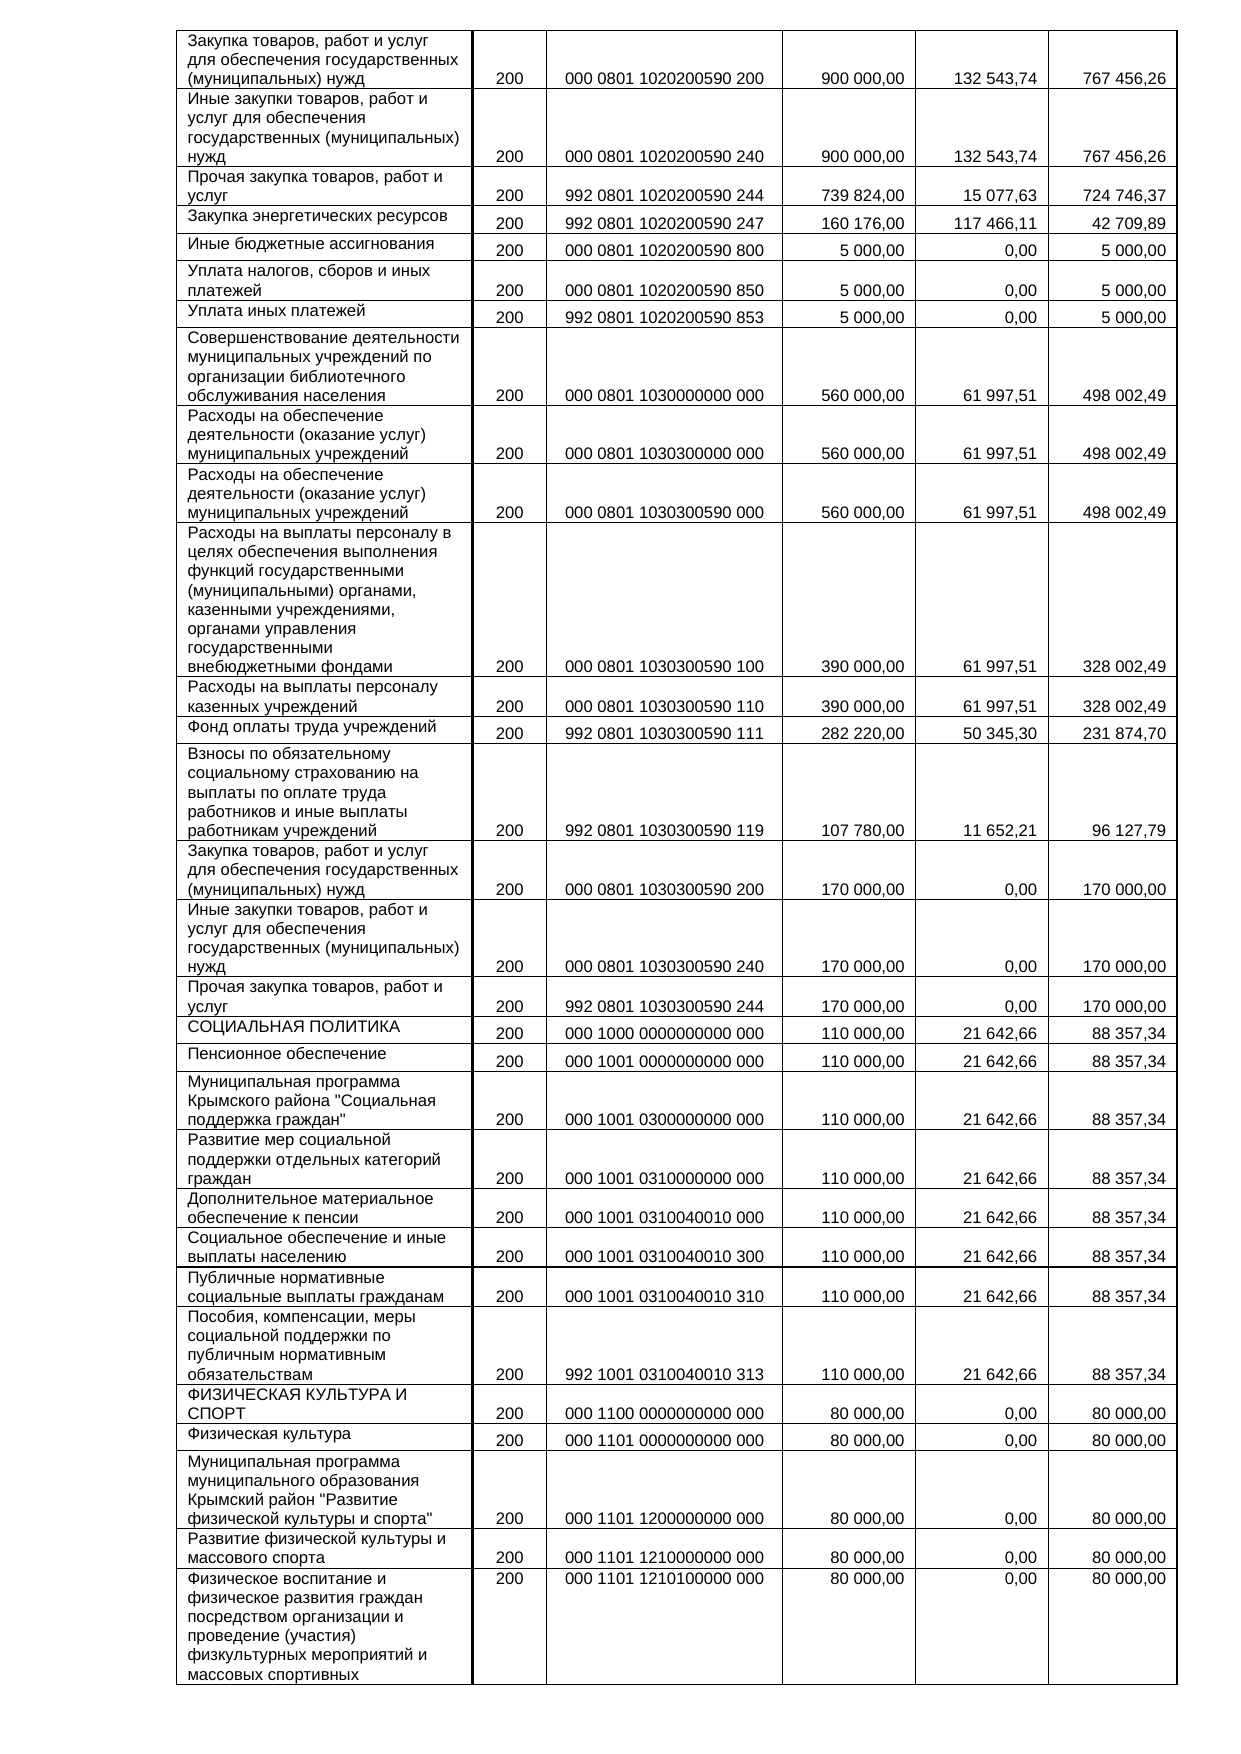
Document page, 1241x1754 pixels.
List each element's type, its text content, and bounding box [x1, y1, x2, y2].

table_cell 767 456,26 [1049, 31, 1176, 88]
table_cell 80 000,00 [783, 1424, 915, 1450]
table_cell 200 [474, 1072, 546, 1129]
table_cell 328 002,49 [1049, 677, 1176, 716]
table_cell 000 0801 1020200590 800 [547, 234, 782, 260]
table_cell 200 [474, 717, 546, 743]
table_cell 498 002,49 [1049, 464, 1176, 522]
table_cell 200 [474, 234, 546, 260]
table_cell 200 [474, 1569, 546, 1683]
table_cell 200 [474, 328, 546, 405]
table_cell 0,00 [916, 1385, 1048, 1423]
table_cell 88 357,34 [1049, 1307, 1176, 1383]
table_cell 000 0801 1030300590 000 [547, 464, 782, 522]
table_cell 21 642,66 [916, 1228, 1048, 1266]
table_cell Развитие физической культуры и массового спорта [177, 1529, 471, 1567]
table_cell Муниципальная программа муниципального образования Крымский район "Развитие физической культуры и спорта" [177, 1451, 471, 1528]
table_cell Пенсионное обеспечение [177, 1044, 471, 1071]
table_cell Прочая закупка товаров, работ и услуг [177, 977, 471, 1016]
table_cell Расходы на обеспечение деятельности (оказание услуг) муниципальных учреждений [177, 406, 471, 463]
table_cell 000 0801 1030300590 100 [547, 523, 782, 676]
table_cell 5 000,00 [1049, 261, 1176, 299]
table_cell 200 [474, 1228, 546, 1266]
table_cell 88 357,34 [1049, 1044, 1176, 1071]
table_cell Пособия, компенсации, меры социальной поддержки по публичным нормативным обязательствам [177, 1307, 471, 1383]
table_cell 200 [474, 1017, 546, 1043]
table_cell 498 002,49 [1049, 406, 1176, 463]
table_cell Иные закупки товаров, работ и услуг для обеспечения государственных (муниципальных) нужд [177, 900, 471, 976]
table_cell 200 [474, 206, 546, 233]
table_cell 80 000,00 [783, 1569, 915, 1683]
table_cell 170 000,00 [1049, 841, 1176, 898]
table_cell 170 000,00 [783, 841, 915, 898]
table_cell 200 [474, 1385, 546, 1423]
table_cell 88 357,34 [1049, 1228, 1176, 1266]
table_cell 61 997,51 [916, 328, 1048, 405]
table_cell Уплата иных платежей [177, 301, 471, 327]
table_cell 200 [474, 464, 546, 522]
table_cell 0,00 [916, 1529, 1048, 1567]
table_cell 200 [474, 677, 546, 716]
table_cell 000 0801 1030300590 200 [547, 841, 782, 898]
table_cell 88 357,34 [1049, 1268, 1176, 1306]
table_cell 88 357,34 [1049, 1072, 1176, 1129]
table_cell 498 002,49 [1049, 328, 1176, 405]
table_cell 000 1101 1200000000 000 [547, 1451, 782, 1528]
table_cell 724 746,37 [1049, 167, 1176, 205]
table_cell 992 0801 1030300590 244 [547, 977, 782, 1016]
table_cell 21 642,66 [916, 1189, 1048, 1227]
table_cell 110 000,00 [783, 1307, 915, 1383]
table_cell 80 000,00 [783, 1385, 915, 1423]
table_cell Иные бюджетные ассигнования [177, 234, 471, 260]
table_cell 110 000,00 [783, 1268, 915, 1306]
table_cell 0,00 [916, 261, 1048, 299]
table_cell 132 543,74 [916, 31, 1048, 88]
table_cell 000 0801 1020200590 200 [547, 31, 782, 88]
table_cell 170 000,00 [1049, 900, 1176, 976]
table_cell 200 [474, 261, 546, 299]
table_cell Закупка энергетических ресурсов [177, 206, 471, 233]
table_cell Социальное обеспечение и иные выплаты населению [177, 1228, 471, 1266]
table_cell 200 [474, 31, 546, 88]
table_cell 5 000,00 [783, 301, 915, 327]
table_cell 000 0801 1030300590 240 [547, 900, 782, 976]
table_cell 992 0801 1030300590 119 [547, 744, 782, 840]
table_cell 560 000,00 [783, 464, 915, 522]
table_cell 110 000,00 [783, 1189, 915, 1227]
table_cell Публичные нормативные социальные выплаты гражданам [177, 1268, 471, 1306]
table_cell 21 642,66 [916, 1268, 1048, 1306]
table_cell Муниципальная программа Крымского района "Социальная поддержка граждан" [177, 1072, 471, 1129]
table_cell 80 000,00 [1049, 1529, 1176, 1567]
table_cell 200 [474, 1307, 546, 1383]
table_cell 0,00 [916, 977, 1048, 1016]
table_cell 200 [474, 744, 546, 840]
table_cell 200 [474, 406, 546, 463]
table_cell 110 000,00 [783, 1044, 915, 1071]
table_cell 5 000,00 [1049, 301, 1176, 327]
table_cell 000 1101 1210000000 000 [547, 1529, 782, 1567]
table_cell 560 000,00 [783, 406, 915, 463]
table_cell 000 0801 1030300590 110 [547, 677, 782, 716]
table_cell Фонд оплаты труда учреждений [177, 717, 471, 743]
table_cell 000 1001 0000000000 000 [547, 1044, 782, 1071]
table_cell 110 000,00 [783, 1072, 915, 1129]
table_cell 767 456,26 [1049, 89, 1176, 166]
table_cell 000 0801 1020200590 850 [547, 261, 782, 299]
table_cell 0,00 [916, 1569, 1048, 1683]
table_cell Дополнительное материальное обеспечение к пенсии [177, 1189, 471, 1227]
table_cell 000 1001 0310040010 000 [547, 1189, 782, 1227]
table_cell 170 000,00 [1049, 977, 1176, 1016]
table_cell 170 000,00 [783, 900, 915, 976]
table_cell 170 000,00 [783, 977, 915, 1016]
table_cell 560 000,00 [783, 328, 915, 405]
table_cell 900 000,00 [783, 89, 915, 166]
table_cell 200 [474, 1189, 546, 1227]
table_cell 000 1000 0000000000 000 [547, 1017, 782, 1043]
table_cell 21 642,66 [916, 1072, 1048, 1129]
table_cell 88 357,34 [1049, 1130, 1176, 1188]
table_cell 992 0801 1020200590 853 [547, 301, 782, 327]
table_cell 200 [474, 523, 546, 676]
table_cell 200 [474, 1529, 546, 1567]
table_cell 200 [474, 977, 546, 1016]
table_cell 160 176,00 [783, 206, 915, 233]
table_cell 110 000,00 [783, 1017, 915, 1043]
table_cell 117 466,11 [916, 206, 1048, 233]
table_cell 61 997,51 [916, 406, 1048, 463]
table_cell 200 [474, 1044, 546, 1071]
table_cell 5 000,00 [783, 261, 915, 299]
table_cell 200 [474, 900, 546, 976]
table_cell 21 642,66 [916, 1017, 1048, 1043]
table_cell 132 543,74 [916, 89, 1048, 166]
table_cell 231 874,70 [1049, 717, 1176, 743]
table_cell Иные закупки товаров, работ и услуг для обеспечения государственных (муниципальных) нужд [177, 89, 471, 166]
table_cell 88 357,34 [1049, 1189, 1176, 1227]
table_cell 992 0801 1030300590 111 [547, 717, 782, 743]
table_cell 992 1001 0310040010 313 [547, 1307, 782, 1383]
table_cell 200 [474, 1268, 546, 1306]
table_cell 61 997,51 [916, 523, 1048, 676]
table_cell 000 1101 0000000000 000 [547, 1424, 782, 1450]
table_cell 200 [474, 1424, 546, 1450]
table_cell 50 345,30 [916, 717, 1048, 743]
table_cell 200 [474, 1130, 546, 1188]
table_cell 000 0801 1030000000 000 [547, 328, 782, 405]
table_cell 80 000,00 [1049, 1451, 1176, 1528]
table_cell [177, 1569, 471, 1683]
table_cell Взносы по обязательному социальному страхованию на выплаты по оплате труда работников и иные выплаты работникам учреждений [177, 744, 471, 840]
table_cell 200 [474, 89, 546, 166]
table_cell 61 997,51 [916, 464, 1048, 522]
table_cell Прочая закупка товаров, работ и услуг [177, 167, 471, 205]
table_cell 739 824,00 [783, 167, 915, 205]
table_cell 21 642,66 [916, 1130, 1048, 1188]
table_cell Физическая культура [177, 1424, 471, 1450]
table_cell 200 [474, 841, 546, 898]
table_cell 5 000,00 [1049, 234, 1176, 260]
table_cell 107 780,00 [783, 744, 915, 840]
table_cell 0,00 [916, 1424, 1048, 1450]
table_cell 21 642,66 [916, 1044, 1048, 1071]
table_cell 0,00 [916, 900, 1048, 976]
table_cell 282 220,00 [783, 717, 915, 743]
table_cell 000 1001 0310040010 310 [547, 1268, 782, 1306]
table_cell 80 000,00 [1049, 1424, 1176, 1450]
table_cell 61 997,51 [916, 677, 1048, 716]
table_cell Закупка товаров, работ и услуг для обеспечения государственных (муниципальных) нужд [177, 31, 471, 88]
table_cell 11 652,21 [916, 744, 1048, 840]
table_cell 000 0801 1030300000 000 [547, 406, 782, 463]
table_cell 200 [474, 1451, 546, 1528]
table_cell СОЦИАЛЬНАЯ ПОЛИТИКА [177, 1017, 471, 1043]
table_cell 200 [474, 167, 546, 205]
table_cell 110 000,00 [783, 1130, 915, 1188]
table_cell 0,00 [916, 841, 1048, 898]
table_cell Совершенствование деятельности муниципальных учреждений по организации библиотечного обслуживания населения [177, 328, 471, 405]
table_cell Расходы на обеспечение деятельности (оказание услуг) муниципальных учреждений [177, 464, 471, 522]
table_cell 390 000,00 [783, 677, 915, 716]
table_cell Уплата налогов, сборов и иных платежей [177, 261, 471, 299]
table_cell 0,00 [916, 301, 1048, 327]
table_cell Закупка товаров, работ и услуг для обеспечения государственных (муниципальных) нужд [177, 841, 471, 898]
table_cell 000 1001 0310040010 300 [547, 1228, 782, 1266]
table_cell 110 000,00 [783, 1228, 915, 1266]
table_cell 992 0801 1020200590 244 [547, 167, 782, 205]
table_cell 42 709,89 [1049, 206, 1176, 233]
table_cell 88 357,34 [1049, 1017, 1176, 1043]
table_cell 80 000,00 [783, 1529, 915, 1567]
table_cell 80 000,00 [783, 1451, 915, 1528]
table_cell 0,00 [916, 1451, 1048, 1528]
table_cell 21 642,66 [916, 1307, 1048, 1383]
table_cell 328 002,49 [1049, 523, 1176, 676]
table_cell Развитие мер социальной поддержки отдельных категорий граждан [177, 1130, 471, 1188]
table_cell 80 000,00 [1049, 1385, 1176, 1423]
table_cell 900 000,00 [783, 31, 915, 88]
table_cell 000 0801 1020200590 240 [547, 89, 782, 166]
table_cell 0,00 [916, 234, 1048, 260]
table_cell 390 000,00 [783, 523, 915, 676]
table_cell 80 000,00 [1049, 1569, 1176, 1683]
table_cell 992 0801 1020200590 247 [547, 206, 782, 233]
table_cell Расходы на выплаты персоналу казенных учреждений [177, 677, 471, 716]
table_cell 5 000,00 [783, 234, 915, 260]
table_cell 96 127,79 [1049, 744, 1176, 840]
table_cell 000 1001 0300000000 000 [547, 1072, 782, 1129]
table_cell 000 1001 0310000000 000 [547, 1130, 782, 1188]
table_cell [547, 1569, 782, 1683]
table_cell 000 1100 0000000000 000 [547, 1385, 782, 1423]
table_cell 200 [474, 301, 546, 327]
table_cell 15 077,63 [916, 167, 1048, 205]
table_cell ФИЗИЧЕСКАЯ КУЛЬТУРА И СПОРТ [177, 1385, 471, 1423]
